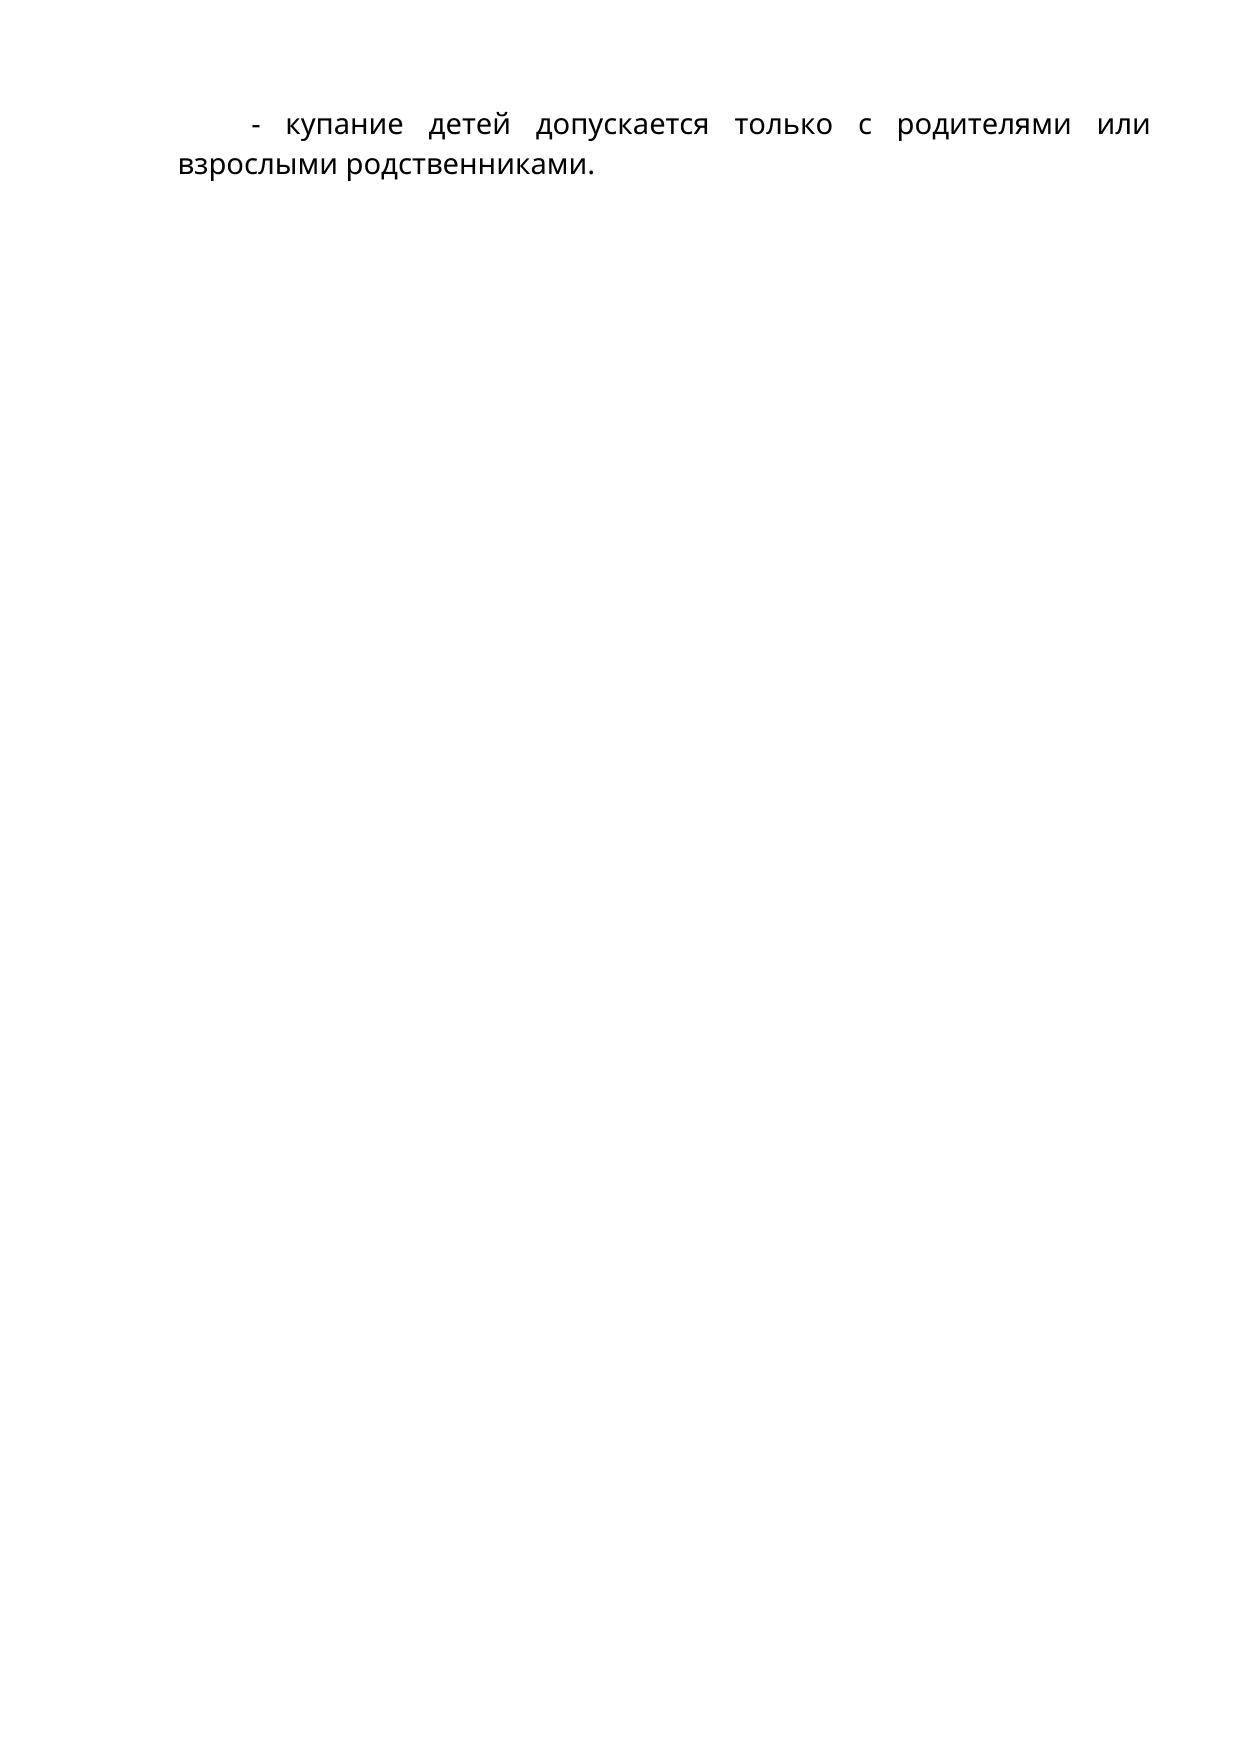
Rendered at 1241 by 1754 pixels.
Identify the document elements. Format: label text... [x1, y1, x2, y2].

text - купание детей допускается только с родителями или взрослыми родственниками. [177, 103, 1152, 183]
